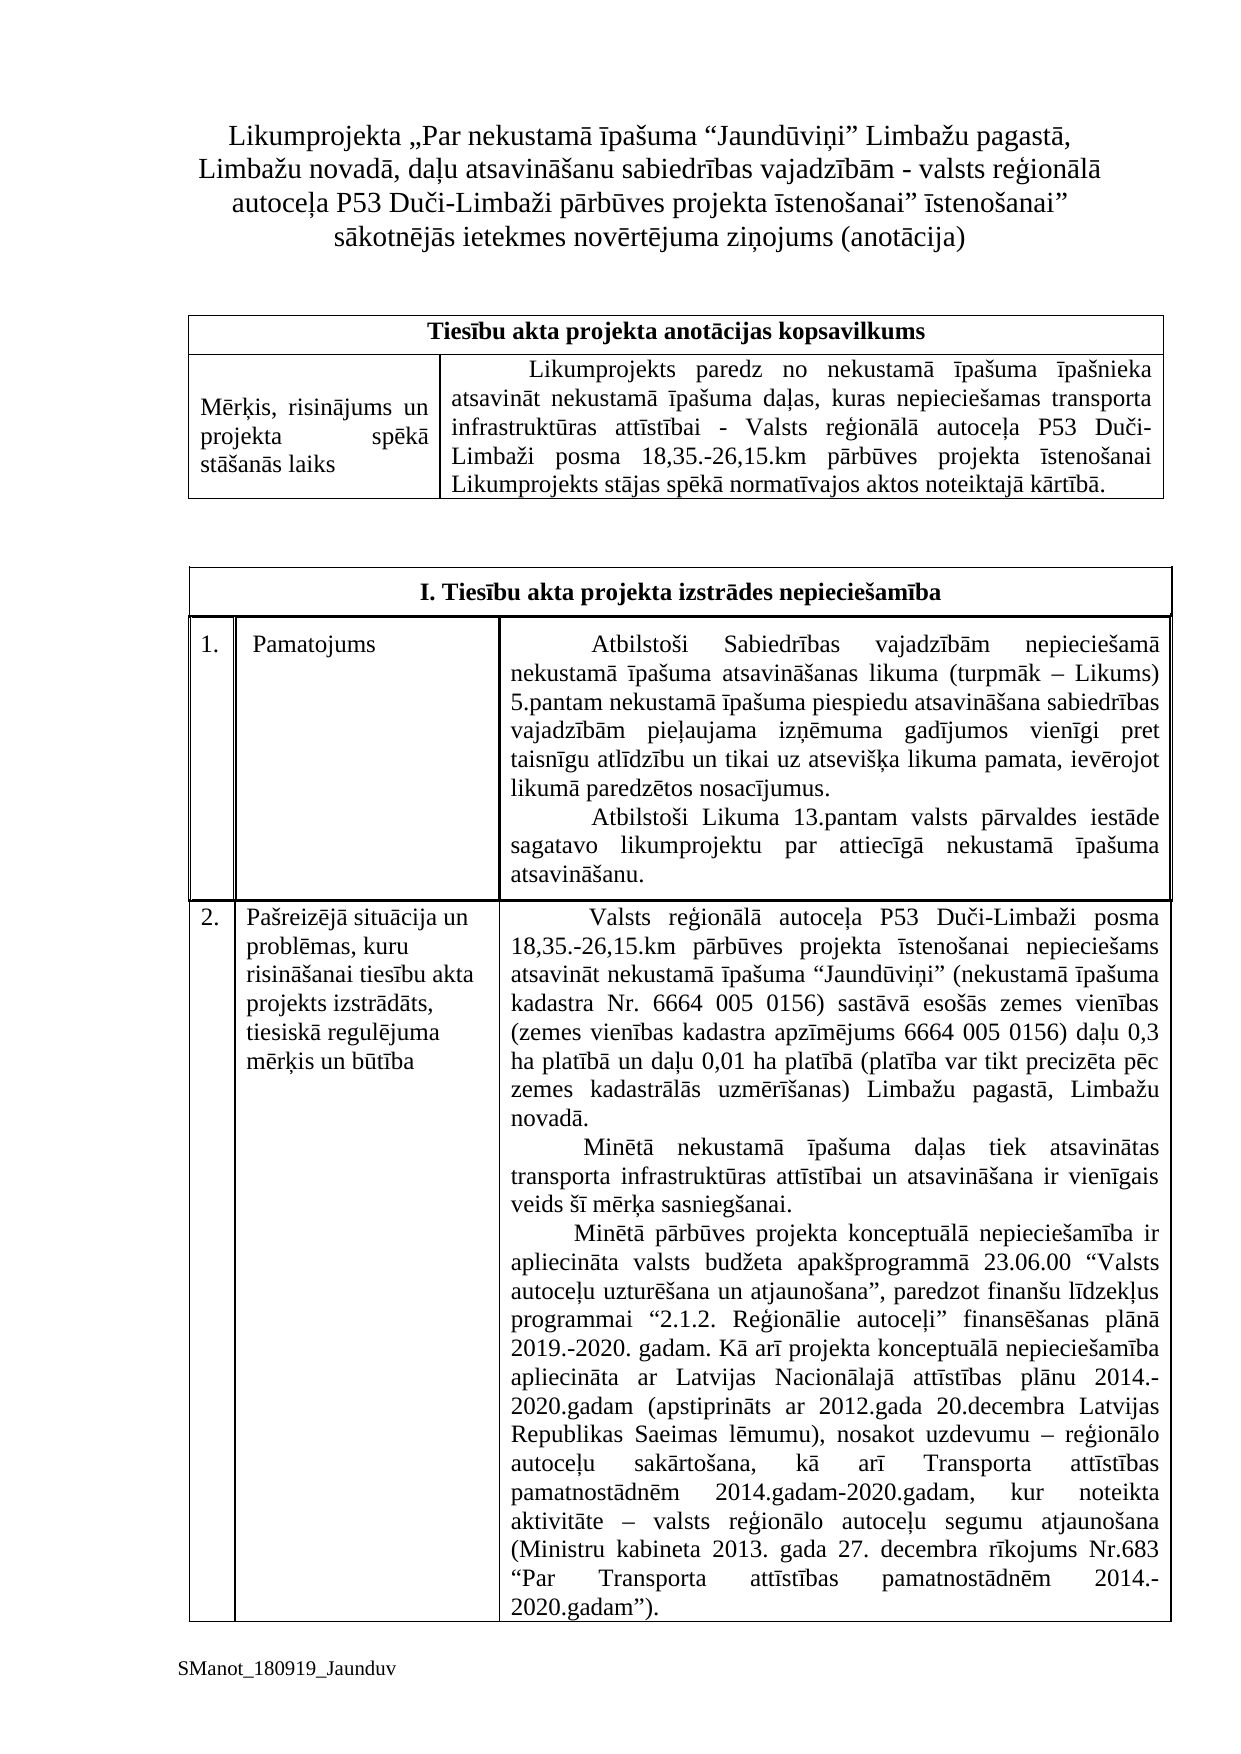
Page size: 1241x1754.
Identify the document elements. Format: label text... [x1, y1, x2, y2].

table_cell 1. [191, 618, 233, 899]
table_header Tiesību akta projekta anotācijas kopsavilkums [189, 316, 1163, 353]
table_header I. Tiesību akta projekta izstrādes nepieciešamība [190, 568, 1171, 615]
table_cell Likumprojekts paredz no nekustamā īpašuma īpašnieka atsavināt nekustamā īpašuma daļas, kuras nepieciešamas transporta infrastruktūras attīstībai - Valsts reģionālā autoceļa P53 Duči-Limbaži posma 18,35.-26,15.km pārbūves projekta īstenošanai Likumprojekts stājas spēkā normatīvajos aktos noteiktajā kārtībā. [441, 355, 1163, 498]
table_cell Pamatojums [237, 618, 498, 899]
table_cell Mērķis, risinājums un projekta spēkā stāšanās laiks [189, 355, 439, 498]
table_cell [236, 902, 499, 1621]
table_cell Atbilstoši Sabiedrības vajadzībām nepieciešamā nekustamā īpašuma atsavināšanas likuma (turpmāk – Likums) 5.pantam nekustamā īpašuma piespiedu atsavināšana sabiedrības vajadzībām pieļaujama izņēmuma gadījumos vienīgi pret taisnīgu atlīdzību un tikai uz atsevišķa likuma pamata, ievērojot likumā paredzētos nosacījumus. Atbilstoši Likuma 13.pantam valsts pārvaldes iestāde sagatavo likumprojektu par attiecīgā nekustamā īpašuma atsavināšanu. [501, 618, 1169, 899]
subtitle Likumprojekta „Par nekustamā īpašuma “Jaundūviņi” Limbažu pagastā, Limbažu novadā, daļu atsavināšanu sabiedrības vajadzībām - valsts reģionālā autoceļa P53 Duči-Limbaži pārbūves projekta īstenošanai” īstenošanai” sākotnējās ietekmes novērtējuma (anotācija) [177, 118, 1122, 252]
table_cell 2. [190, 902, 234, 1621]
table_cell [500, 902, 1170, 1621]
